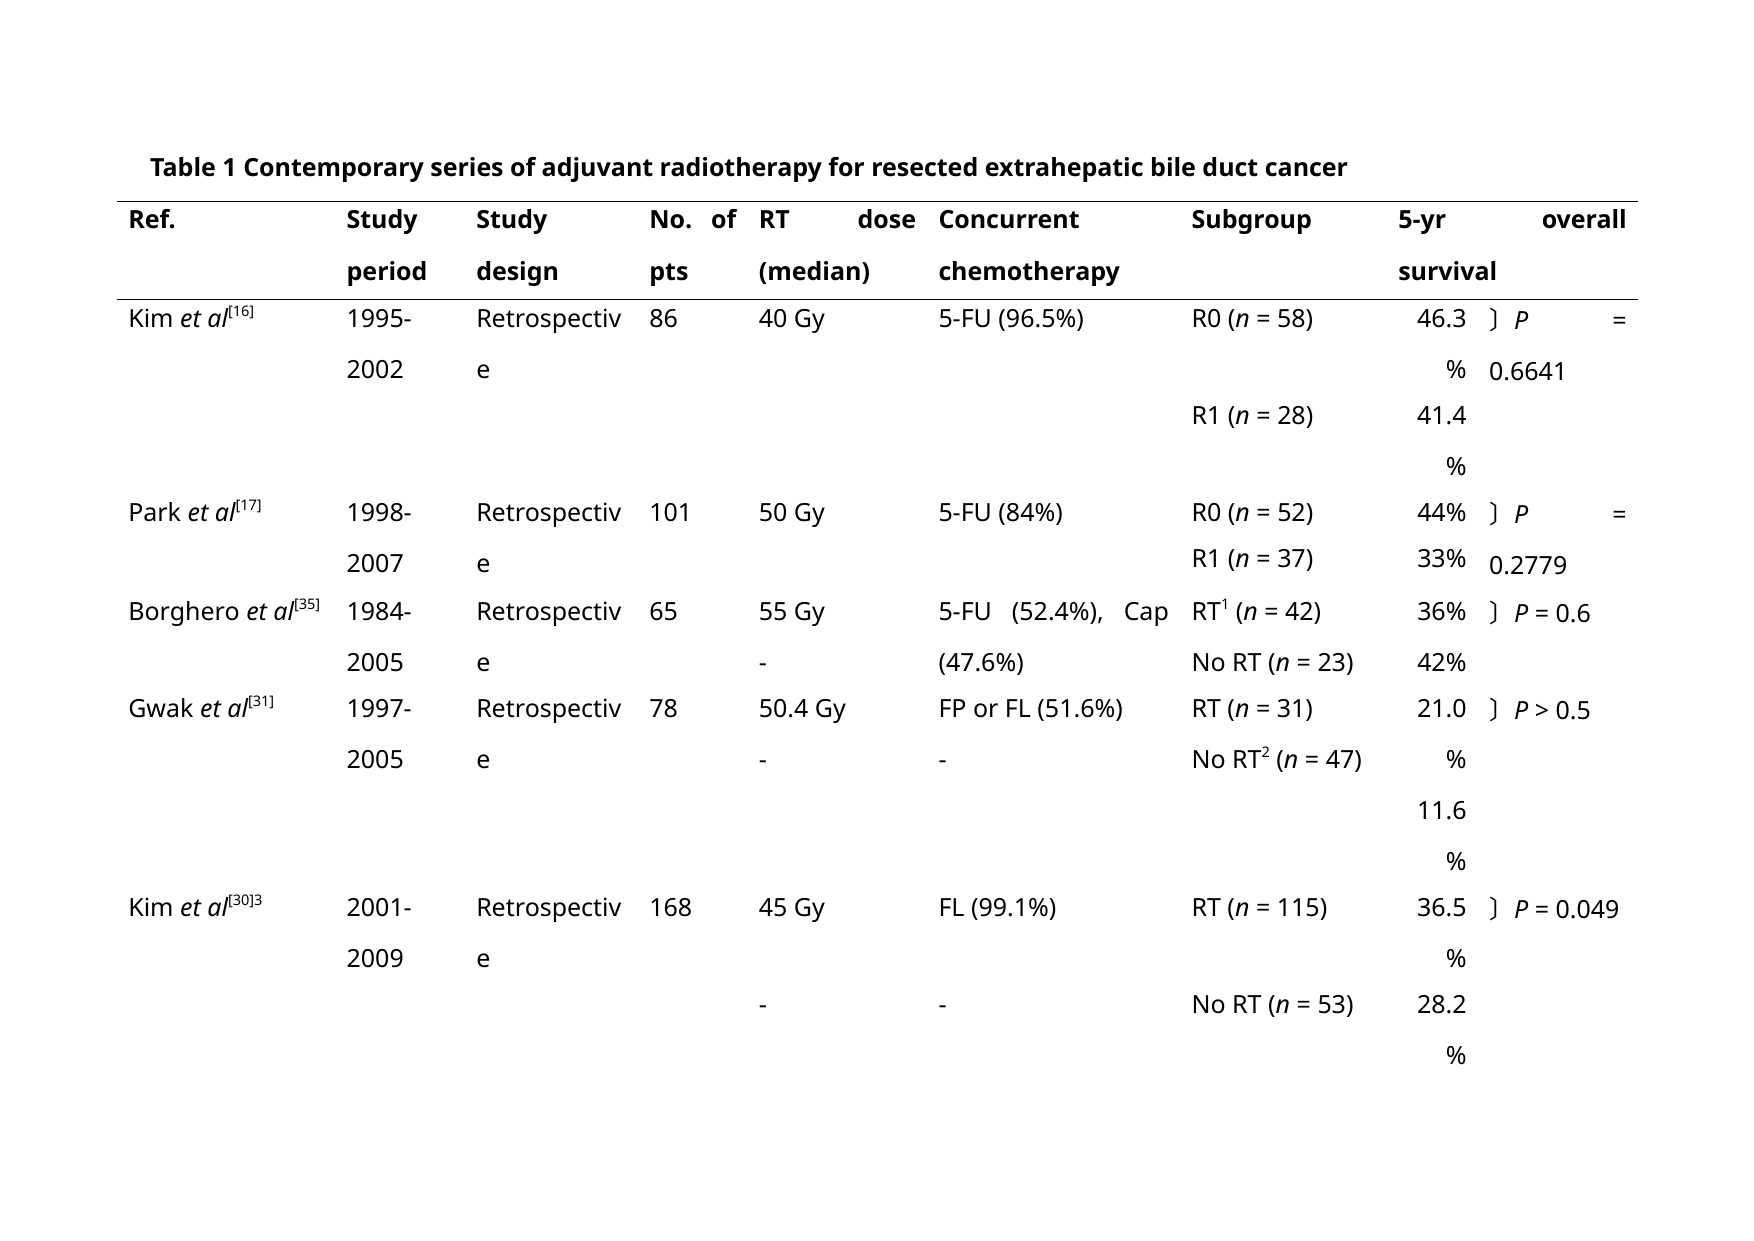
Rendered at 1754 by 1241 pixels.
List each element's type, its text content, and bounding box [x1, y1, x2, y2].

table_cell 2001-2009 [335, 890, 465, 1084]
table_cell FP or FL (51.6%) - [927, 691, 1180, 890]
table_cell 55 Gy - [748, 594, 927, 691]
table_cell 〕P = 0.049 [1478, 890, 1638, 1084]
table_cell Retrospective [465, 691, 638, 890]
table_cell Retrospective [465, 890, 638, 1084]
table_header Subgroup [1180, 202, 1387, 299]
table_cell 101 [638, 494, 747, 594]
table_cell 44% [1387, 494, 1478, 540]
table_cell 〕P = 0.2779 [1478, 494, 1638, 594]
table_cell - [748, 987, 927, 1084]
table_cell 41.4% [1387, 397, 1478, 494]
table_cell 78 [638, 691, 747, 890]
table_cell 50.4 Gy - [748, 691, 927, 890]
table_cell R0 (n = 52) [1180, 494, 1387, 540]
table_cell 〕P > 0.5 [1478, 691, 1638, 890]
table_cell 45 Gy [748, 890, 927, 987]
table_cell Park et al[17] [117, 494, 335, 594]
table_cell 86 [638, 300, 747, 494]
table_cell Kim et al[16] [117, 300, 335, 494]
table_header Study period [335, 202, 465, 299]
table_cell 5-FU (84%) [927, 494, 1180, 594]
table_header Ref. [117, 202, 335, 299]
table_cell 1984-2005 [335, 594, 465, 691]
table_cell 65 [638, 594, 747, 691]
table_cell Gwak et al[31] [117, 691, 335, 890]
table_cell 5-FU (52.4%), Cap (47.6%) [927, 594, 1180, 691]
table_cell 46.3% [1387, 300, 1478, 397]
table_cell Borghero et al[35] [117, 594, 335, 691]
table_cell 〕P = 0.6641 [1478, 300, 1638, 494]
table_cell - [927, 987, 1180, 1084]
table_cell No RT (n = 53) [1180, 987, 1387, 1084]
table_cell 〕P = 0.6 [1478, 594, 1638, 691]
table_cell Retrospective [465, 300, 638, 494]
table_cell R0 (n = 58) [1180, 300, 1387, 397]
table_cell 33% [1387, 540, 1478, 594]
table_header 5-yr overall survival [1387, 202, 1638, 299]
table_cell Retrospective [465, 494, 638, 594]
table_cell RT (n = 31) No RT2 (n = 47) [1180, 691, 1387, 890]
table_cell 1998-2007 [335, 494, 465, 594]
table_cell R1 (n = 28) [1180, 397, 1387, 494]
text Table 1 Contemporary series of adjuvant radiotherapy for resected extrahepatic bile duct cancer [150, 150, 1577, 184]
table_cell Kim et al[30]3 [117, 890, 335, 1084]
table_header RT dose (median) [748, 202, 927, 299]
table_cell 36.5% [1387, 890, 1478, 987]
table_cell R1 (n = 37) [1180, 540, 1387, 594]
table_header Concurrent chemotherapy [927, 202, 1180, 299]
table_cell 1997-2005 [335, 691, 465, 890]
table_cell 36% 42% [1387, 594, 1478, 691]
table_cell Retrospective [465, 594, 638, 691]
table_cell 28.2% [1387, 987, 1478, 1084]
table_cell 1995-2002 [335, 300, 465, 494]
table_cell FL (99.1%) [927, 890, 1180, 987]
table_cell RT1 (n = 42) No RT (n = 23) [1180, 594, 1387, 691]
table_header No. of pts [638, 202, 747, 299]
table_cell 168 [638, 890, 747, 1084]
table_cell RT (n = 115) [1180, 890, 1387, 987]
table_cell 5-FU (96.5%) [927, 300, 1180, 494]
table_cell 40 Gy [748, 300, 927, 494]
table_cell 50 Gy [748, 494, 927, 594]
table_header Study design [465, 202, 638, 299]
table_cell 21.0% 11.6% [1387, 691, 1478, 890]
